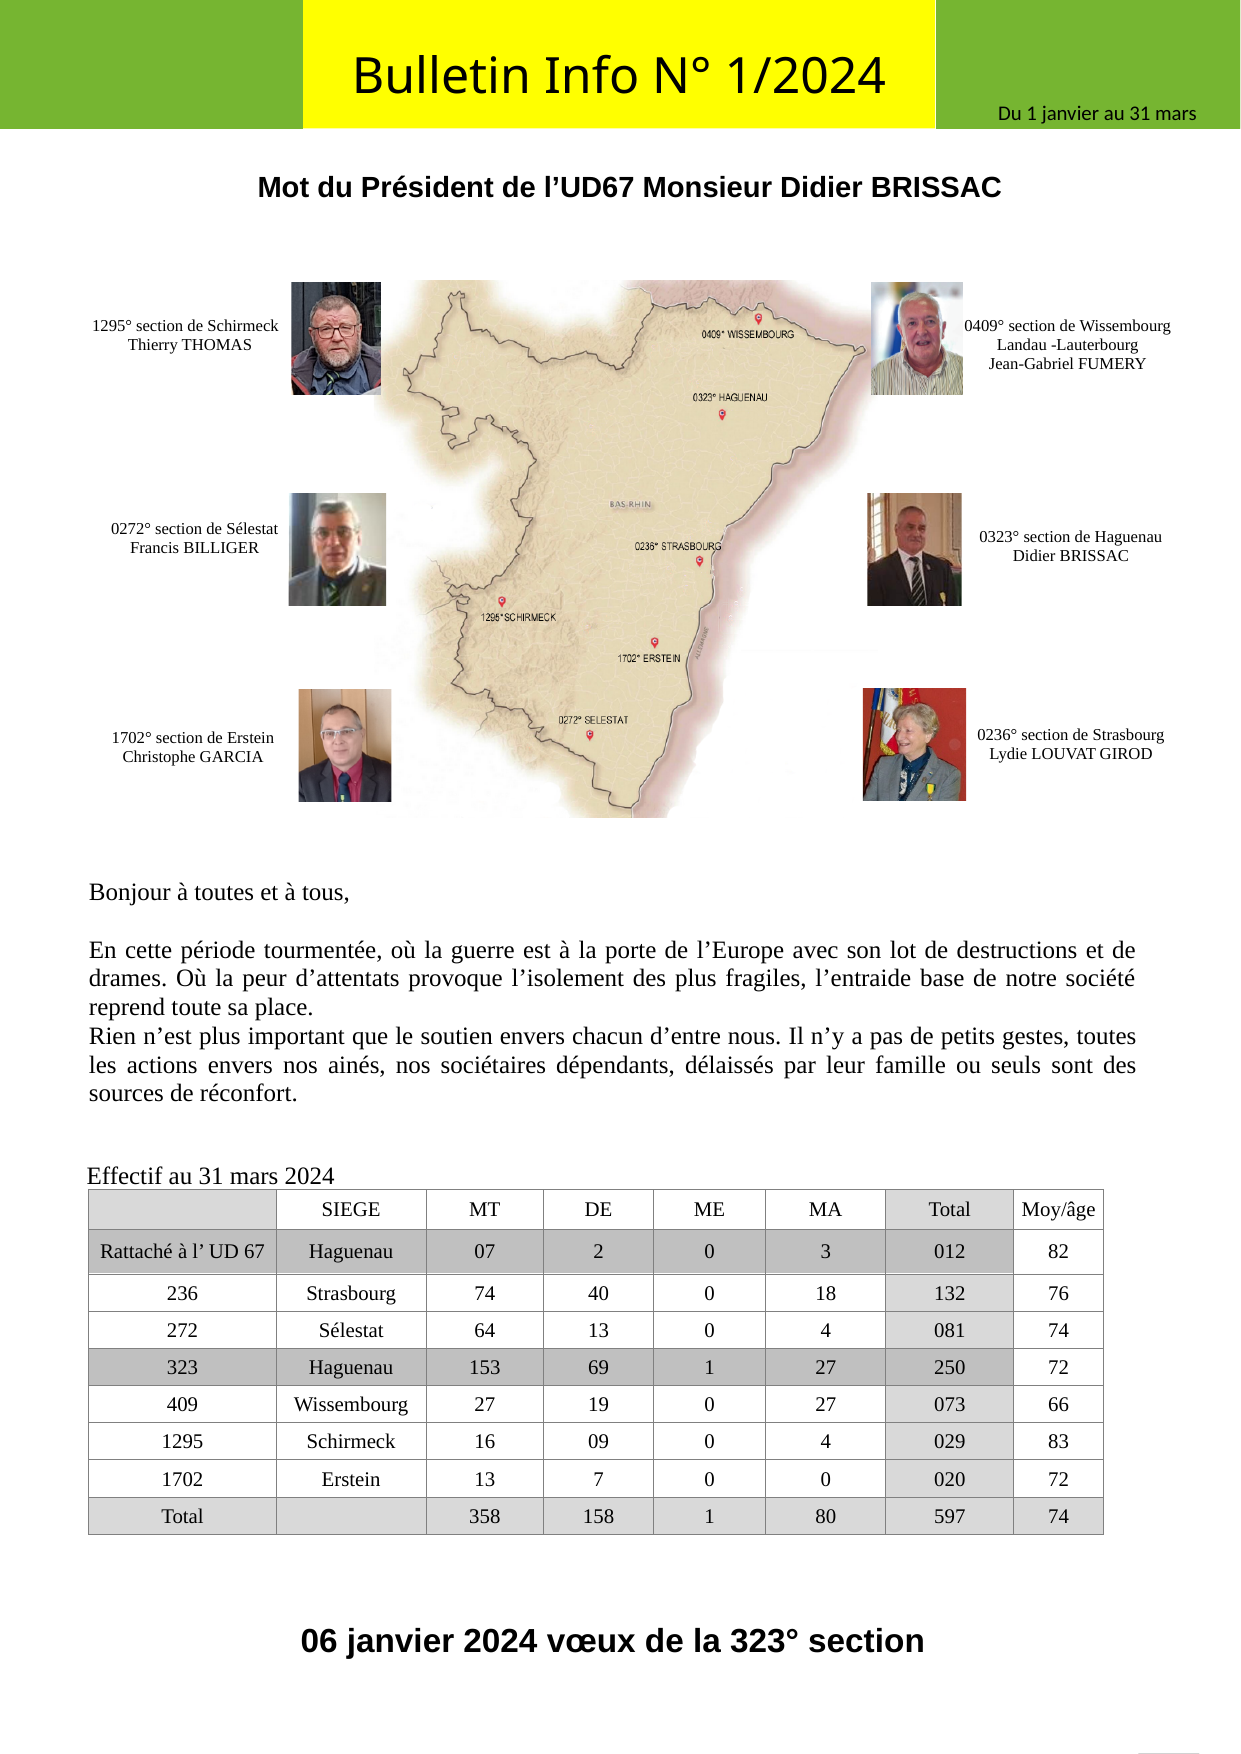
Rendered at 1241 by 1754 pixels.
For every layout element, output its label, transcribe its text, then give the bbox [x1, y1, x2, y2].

table_cell 0 [654, 1423, 765, 1459]
table_cell Rattaché à l’ UD 67 [89, 1230, 276, 1273]
table_cell 1 [654, 1498, 765, 1534]
table_cell 27 [766, 1349, 885, 1385]
table_cell 09 [544, 1423, 653, 1459]
table_cell 029 [886, 1423, 1013, 1459]
text Bonjour à toutes et à tous, [89, 877, 1137, 906]
table_cell 4 [766, 1312, 885, 1348]
table_cell 250 [886, 1349, 1013, 1385]
table_cell 2 [544, 1230, 653, 1273]
table_cell 0 [654, 1312, 765, 1348]
table_cell 82 [1014, 1230, 1103, 1273]
table_cell Sélestat [277, 1312, 426, 1348]
table_header Total [886, 1190, 1013, 1229]
table_cell 69 [544, 1349, 653, 1385]
table_cell 073 [886, 1386, 1013, 1422]
table_cell 74 [427, 1275, 543, 1311]
table_cell 1 [654, 1349, 765, 1385]
table_cell 64 [427, 1312, 543, 1348]
table_cell 76 [1014, 1275, 1103, 1311]
table_cell 4 [766, 1423, 885, 1459]
table_header ME [654, 1190, 765, 1229]
table_cell 1295 [89, 1423, 276, 1459]
table_cell 020 [886, 1460, 1013, 1497]
table_header Moy/âge [1014, 1190, 1103, 1229]
table_cell 153 [427, 1349, 543, 1385]
table_cell 74 [1014, 1498, 1103, 1534]
table_cell 0 [654, 1230, 765, 1273]
table_cell 18 [766, 1275, 885, 1311]
table_header MT [427, 1190, 543, 1229]
table_cell 40 [544, 1275, 653, 1311]
table_cell 409 [89, 1386, 276, 1422]
text 06 janvier 2024 vœux de la 323° section [89, 1621, 1137, 1659]
table_cell 80 [766, 1498, 885, 1534]
table_cell Schirmeck [277, 1423, 426, 1459]
table_cell Strasbourg [277, 1275, 426, 1311]
table_cell 0 [654, 1386, 765, 1422]
table_header DE [544, 1190, 653, 1229]
table_cell 0 [766, 1460, 885, 1497]
text En cette période tourmentée, où la guerre est à la porte de l’Europe avec son lot de destructions et de drames. Où la peur d’attentats provoque l’isolement des plus fragiles, l’entraide base de notre société reprend toute sa place. [89, 935, 1137, 1021]
table_header SIEGE [277, 1190, 426, 1229]
table_cell Haguenau [277, 1230, 426, 1273]
table_cell 27 [766, 1386, 885, 1422]
table_cell 236 [89, 1275, 276, 1311]
table_cell 16 [427, 1423, 543, 1459]
table_cell 27 [427, 1386, 543, 1422]
text Rien n’est plus important que le soutien envers chacun d’entre nous. Il n’y a pas de petits gestes, toutes les actions envers nos ainés, nos sociétaires dépendants, délaissés par leur famille ou seuls sont des sources de réconfort. [89, 1021, 1137, 1107]
table_cell 272 [89, 1312, 276, 1348]
table_header [89, 1190, 276, 1229]
table_cell 83 [1014, 1423, 1103, 1459]
table_cell 13 [544, 1312, 653, 1348]
table_cell Total [89, 1498, 276, 1534]
table_cell 1702 [89, 1460, 276, 1497]
table_cell Haguenau [277, 1349, 426, 1385]
table_cell 0 [654, 1275, 765, 1311]
table_cell 0 [654, 1460, 765, 1497]
table_cell 13 [427, 1460, 543, 1497]
table_cell 3 [766, 1230, 885, 1273]
table_cell 012 [886, 1230, 1013, 1273]
table_cell 132 [886, 1275, 1013, 1311]
table_cell 323 [89, 1349, 276, 1385]
table_cell 7 [544, 1460, 653, 1497]
table_cell Erstein [277, 1460, 426, 1497]
table_cell Wissembourg [277, 1386, 426, 1422]
table_header MA [766, 1190, 885, 1229]
table_cell 72 [1014, 1460, 1103, 1497]
table_cell 158 [544, 1498, 653, 1534]
table_cell [277, 1498, 426, 1534]
table_cell 72 [1014, 1349, 1103, 1385]
table_cell 358 [427, 1498, 543, 1534]
table_cell 19 [544, 1386, 653, 1422]
table_cell 74 [1014, 1312, 1103, 1348]
table_cell 66 [1014, 1386, 1103, 1422]
table_cell 07 [427, 1230, 543, 1273]
table_cell 081 [886, 1312, 1013, 1348]
picture [288, 280, 967, 818]
table_cell 597 [886, 1498, 1013, 1534]
